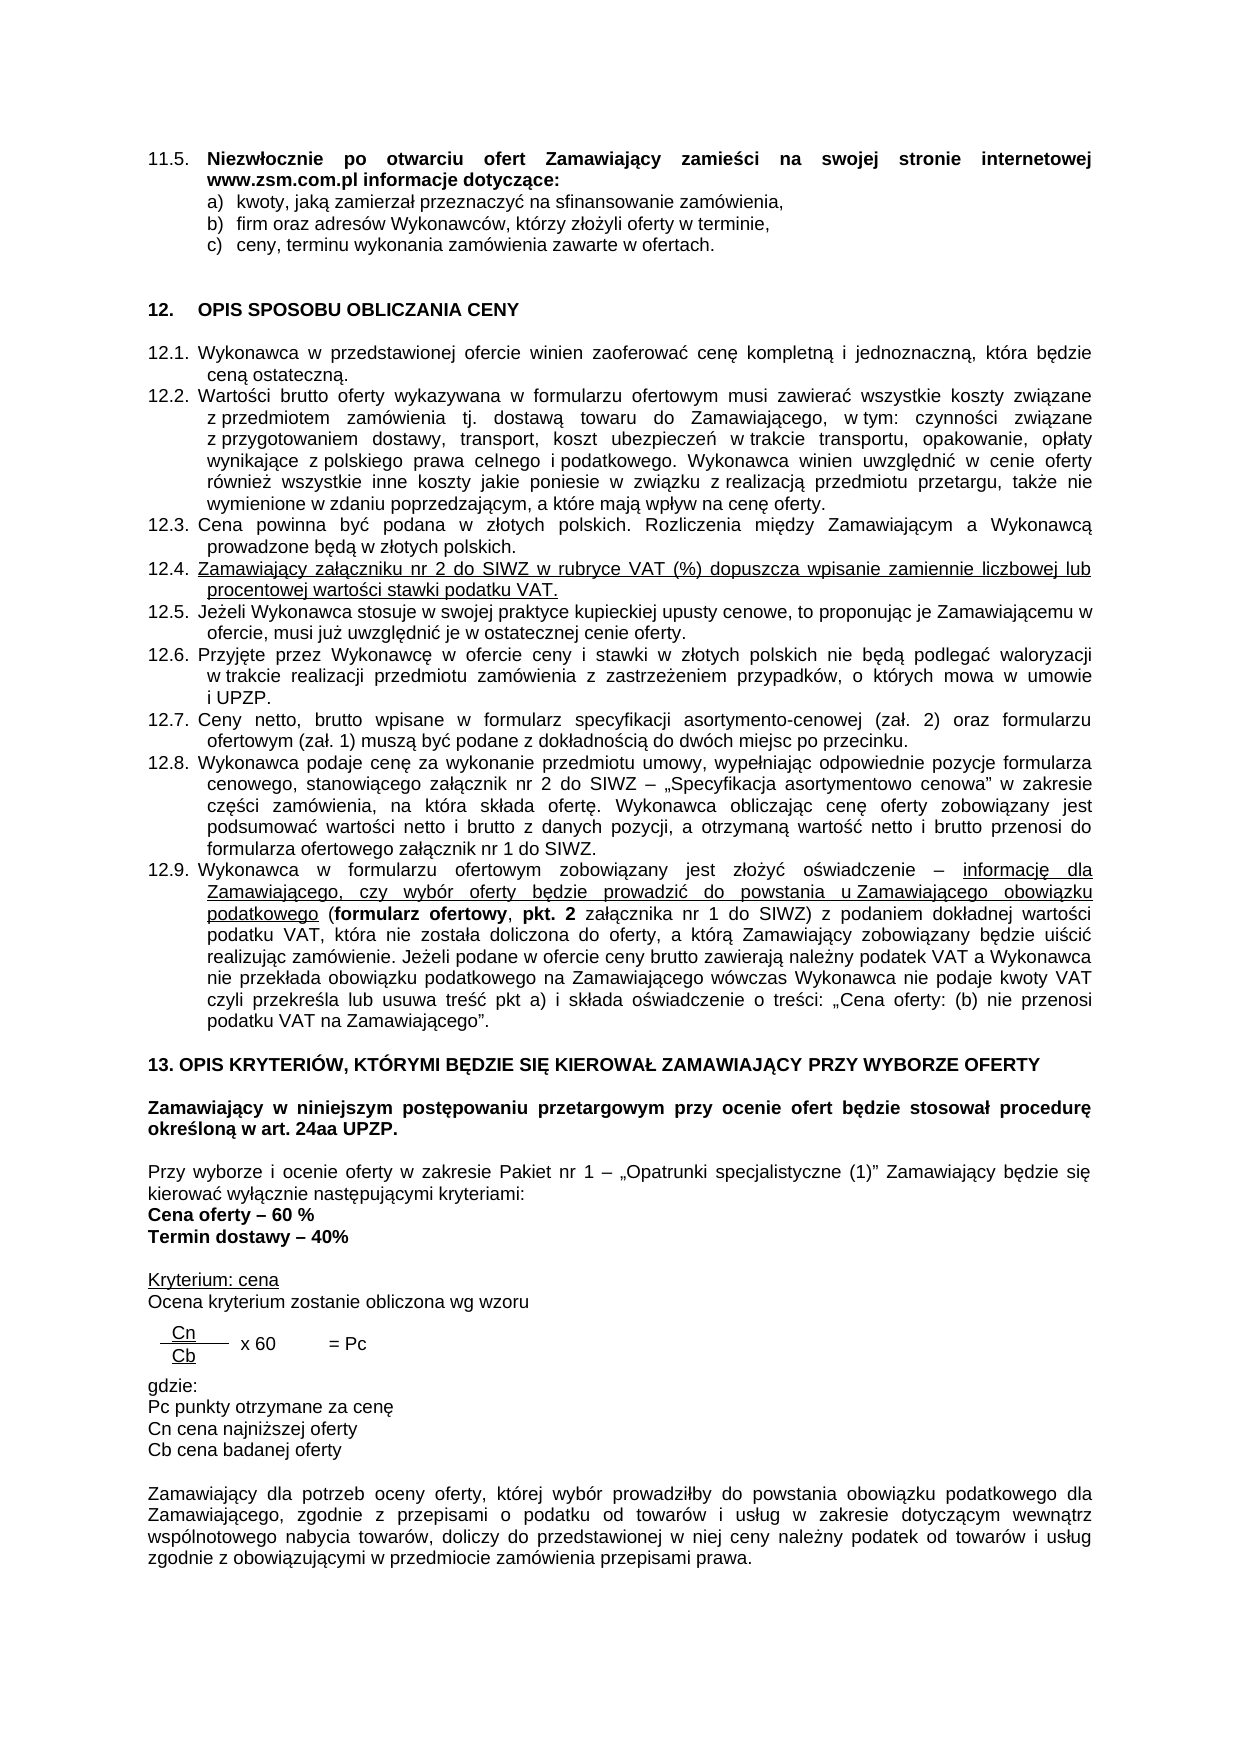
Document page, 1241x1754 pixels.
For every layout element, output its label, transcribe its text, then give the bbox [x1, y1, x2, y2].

table_header Cn [160, 1312, 229, 1343]
text Cb cena badanej oferty [148, 1439, 1092, 1461]
text Zamawiający dla potrzeb oceny oferty, której wybór prowadziłby do powstania obowiązku podatkowego dla Zamawiającego, zgodnie z przepisami o podatku od towarów i usług w zakresie dotyczącym wewnątrz wspólnotowego nabycia towarów, doliczy do przedstawionej w niej ceny należny podatek od towarów i usług zgodnie z obowiązującymi w przedmiocie zamówienia przepisami prawa. [148, 1482, 1092, 1569]
list Cena powinna być podana w złotych polskich. Rozliczenia między Zamawiającym a Wykonawcą prowadzone będą w złotych polskich. [148, 514, 1092, 557]
list Ceny netto, brutto wpisane w formularz specyfikacji asortymento-cenowej (zał. 2) oraz formularzu ofertowym (zał. 1) muszą być podane z dokładnością do dwóch miejsc po przecinku. [148, 708, 1092, 751]
list OPIS SPOSOBU OBLICZANIA CENY [148, 299, 1092, 320]
text gdzie: [148, 1374, 1092, 1396]
text Pc punkty otrzymane za cenę [148, 1396, 1092, 1418]
table_header x 60 [229, 1312, 317, 1374]
list Wykonawca podaje cenę za wykonanie przedmiotu umowy, wypełniając odpowiednie pozycje formularza cenowego, stanowiącego załącznik nr 2 do SIWZ – „Specyfikacja asortymentowo cenowa” w zakresie części zamówienia, na która składa ofertę. Wykonawca obliczając cenę oferty zobowiązany jest podsumować wartości netto i brutto z danych pozycji, a otrzymaną wartość netto i brutto przenosi do formularza ofertowego załącznik nr 1 do SIWZ. [148, 751, 1092, 859]
text Termin dostawy – 40% [148, 1226, 1092, 1247]
text Cn cena najniższej oferty [148, 1418, 1092, 1439]
list Wykonawca w przedstawionej ofercie winien zaoferować cenę kompletną i jednoznaczną, która będzie ceną ostateczną. [148, 342, 1092, 385]
list Wykonawca w formularzu ofertowym zobowiązany jest złożyć oświadczenie – informację dla Zamawiającego, czy wybór oferty będzie prowadzić do powstania u Zamawiającego obowiązku podatkowego (formularz ofertowy, pkt. 2 załącznika nr 1 do SIWZ) z podaniem dokładnej wartości podatku VAT, która nie została doliczona do oferty, a którą Zamawiający zobowiązany będzie uiścić realizując zamówienie. Jeżeli podane w ofercie ceny brutto zawierają należny podatek VAT a Wykonawca nie przekłada obowiązku podatkowego na Zamawiającego wówczas Wykonawca nie podaje kwoty VAT czyli przekreśla lub usuwa treść pkt a) i składa oświadczenie o treści: „Cena oferty: (b) nie przenosi podatku VAT na Zamawiającego”. [148, 859, 1092, 1032]
list Wartości brutto oferty wykazywana w formularzu ofertowym musi zawierać wszystkie koszty związane z przedmiotem zamówienia tj. dostawą towaru do Zamawiającego, w tym: czynności związane z przygotowaniem dostawy, transport, koszt ubezpieczeń w trakcie transportu, opakowanie, opłaty wynikające z polskiego prawa celnego i podatkowego. Wykonawca winien uwzględnić w cenie oferty również wszystkie inne koszty jakie poniesie w związku z realizacją przedmiotu przetargu, także nie wymienione w zdaniu poprzedzającym, a które mają wpływ na cenę oferty. [148, 385, 1092, 514]
table_header = Pc [318, 1312, 409, 1374]
list kwoty, jaką zamierzał przeznaczyć na sfinansowanie zamówienia, [207, 191, 1092, 212]
table_cell Cb [160, 1344, 229, 1374]
text Ocena kryterium zostanie obliczona wg wzoru [148, 1291, 1092, 1312]
list Niezwłocznie po otwarciu ofert Zamawiający zamieści na swojej stronie internetowej www.zsm.com.pl informacje dotyczące: [148, 148, 1092, 191]
text Zamawiający w niniejszym postępowaniu przetargowym przy ocenie ofert będzie stosował procedurę określoną w art. 24aa UPZP. [148, 1096, 1092, 1139]
list Zamawiający załączniku nr 2 do SIWZ w rubryce VAT (%) dopuszcza wpisanie zamiennie liczbowej lub procentowej wartości stawki podatku VAT. [148, 557, 1092, 601]
text Przy wyborze i ocenie oferty w zakresie Pakiet nr 1 – „Opatrunki specjalistyczne (1)” Zamawiający będzie się kierować wyłącznie następującymi kryteriami: [148, 1161, 1092, 1204]
text Cena oferty – 60 % [148, 1204, 1092, 1226]
text 13. OPIS KRYTERIÓW, KTÓRYMI BĘDZIE SIĘ KIEROWAŁ ZAMAWIAJĄCY PRZY WYBORZE OFERTY [148, 1053, 1092, 1075]
list firm oraz adresów Wykonawców, którzy złożyli oferty w terminie, [207, 212, 1092, 234]
text Kryterium: cena [148, 1269, 1092, 1291]
list ceny, terminu wykonania zamówienia zawarte w ofertach. [207, 234, 1092, 256]
list Jeżeli Wykonawca stosuje w swojej praktyce kupieckiej upusty cenowe, to proponując je Zamawiającemu w ofercie, musi już uwzględnić je w ostatecznej cenie oferty. [148, 601, 1092, 644]
list Przyjęte przez Wykonawcę w ofercie ceny i stawki w złotych polskich nie będą podlegać waloryzacji w trakcie realizacji przedmiotu zamówienia z zastrzeżeniem przypadków, o których mowa w umowie i UPZP. [148, 644, 1092, 708]
